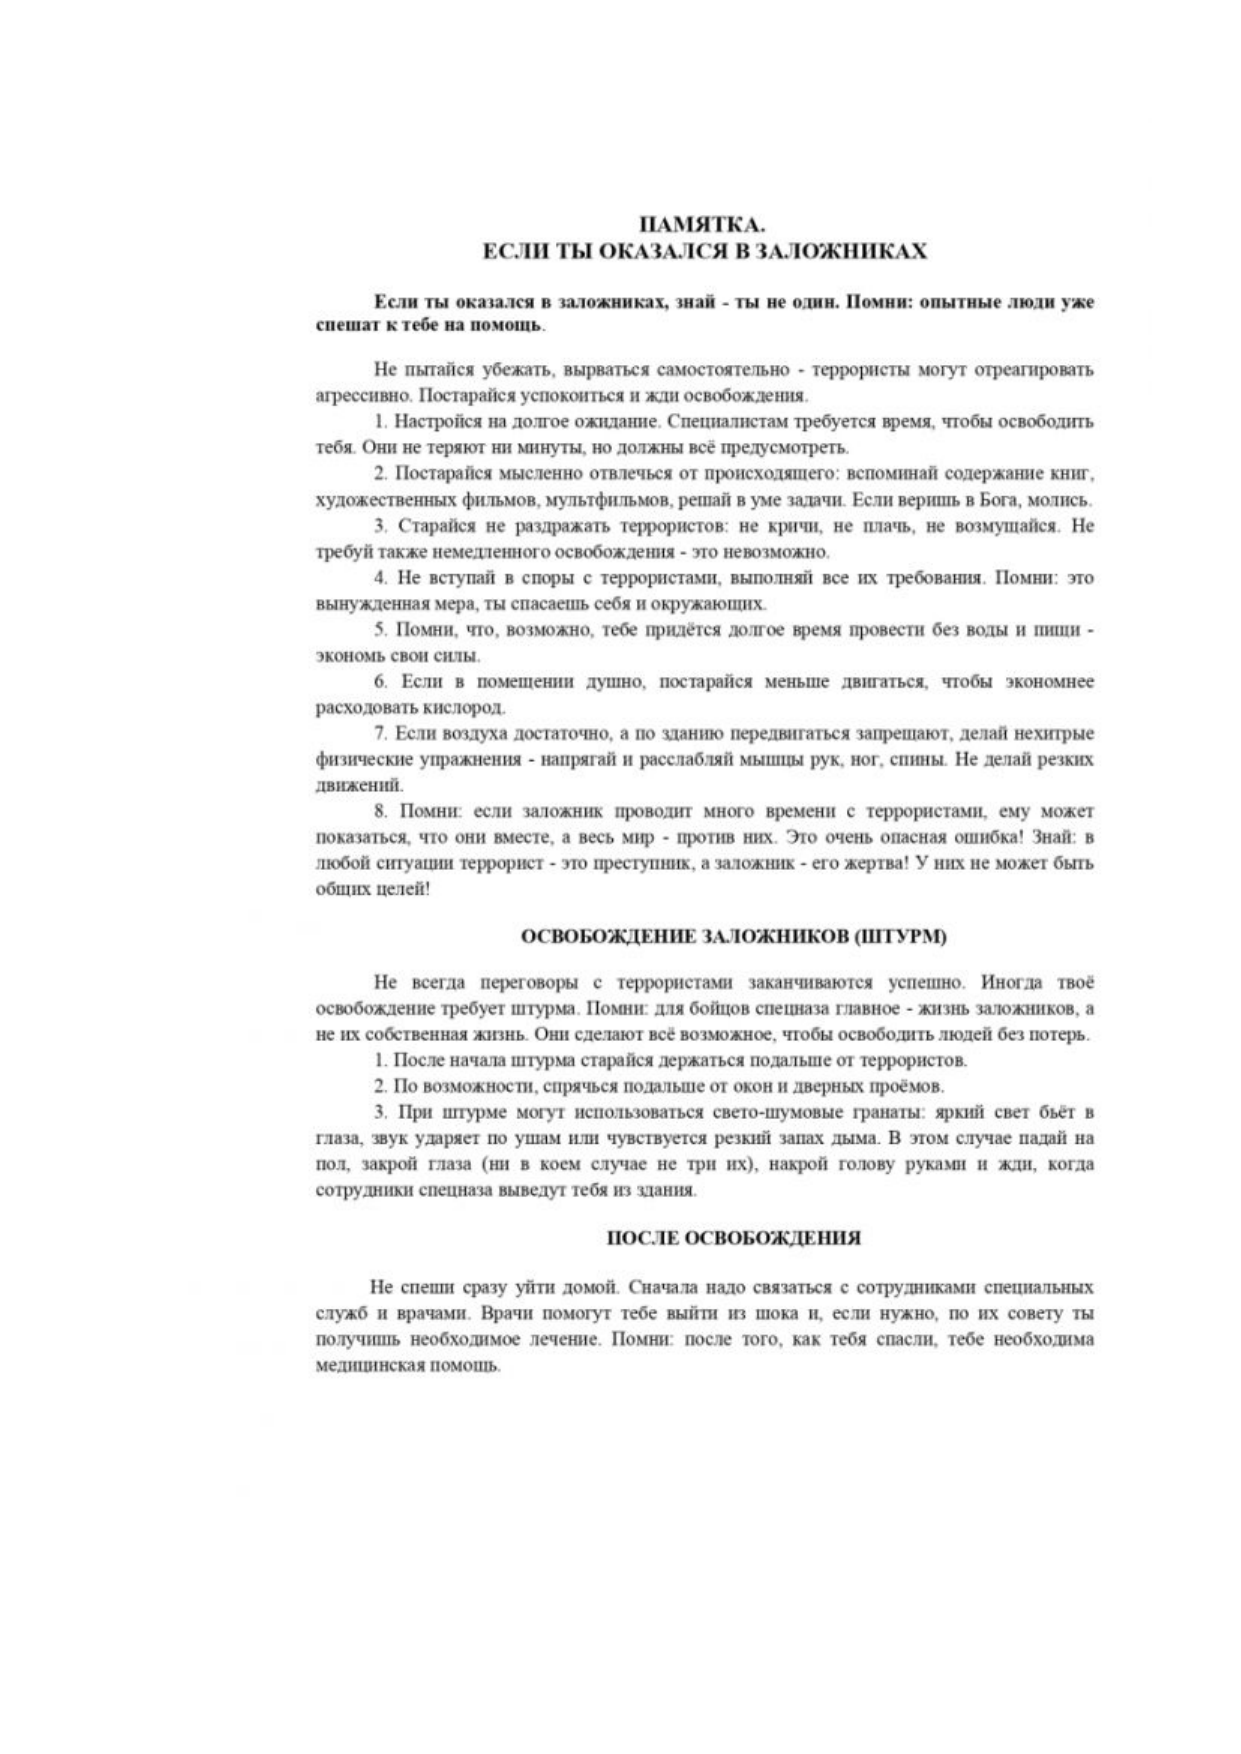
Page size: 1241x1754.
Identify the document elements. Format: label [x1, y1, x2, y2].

picture [177, 118, 1152, 1497]
